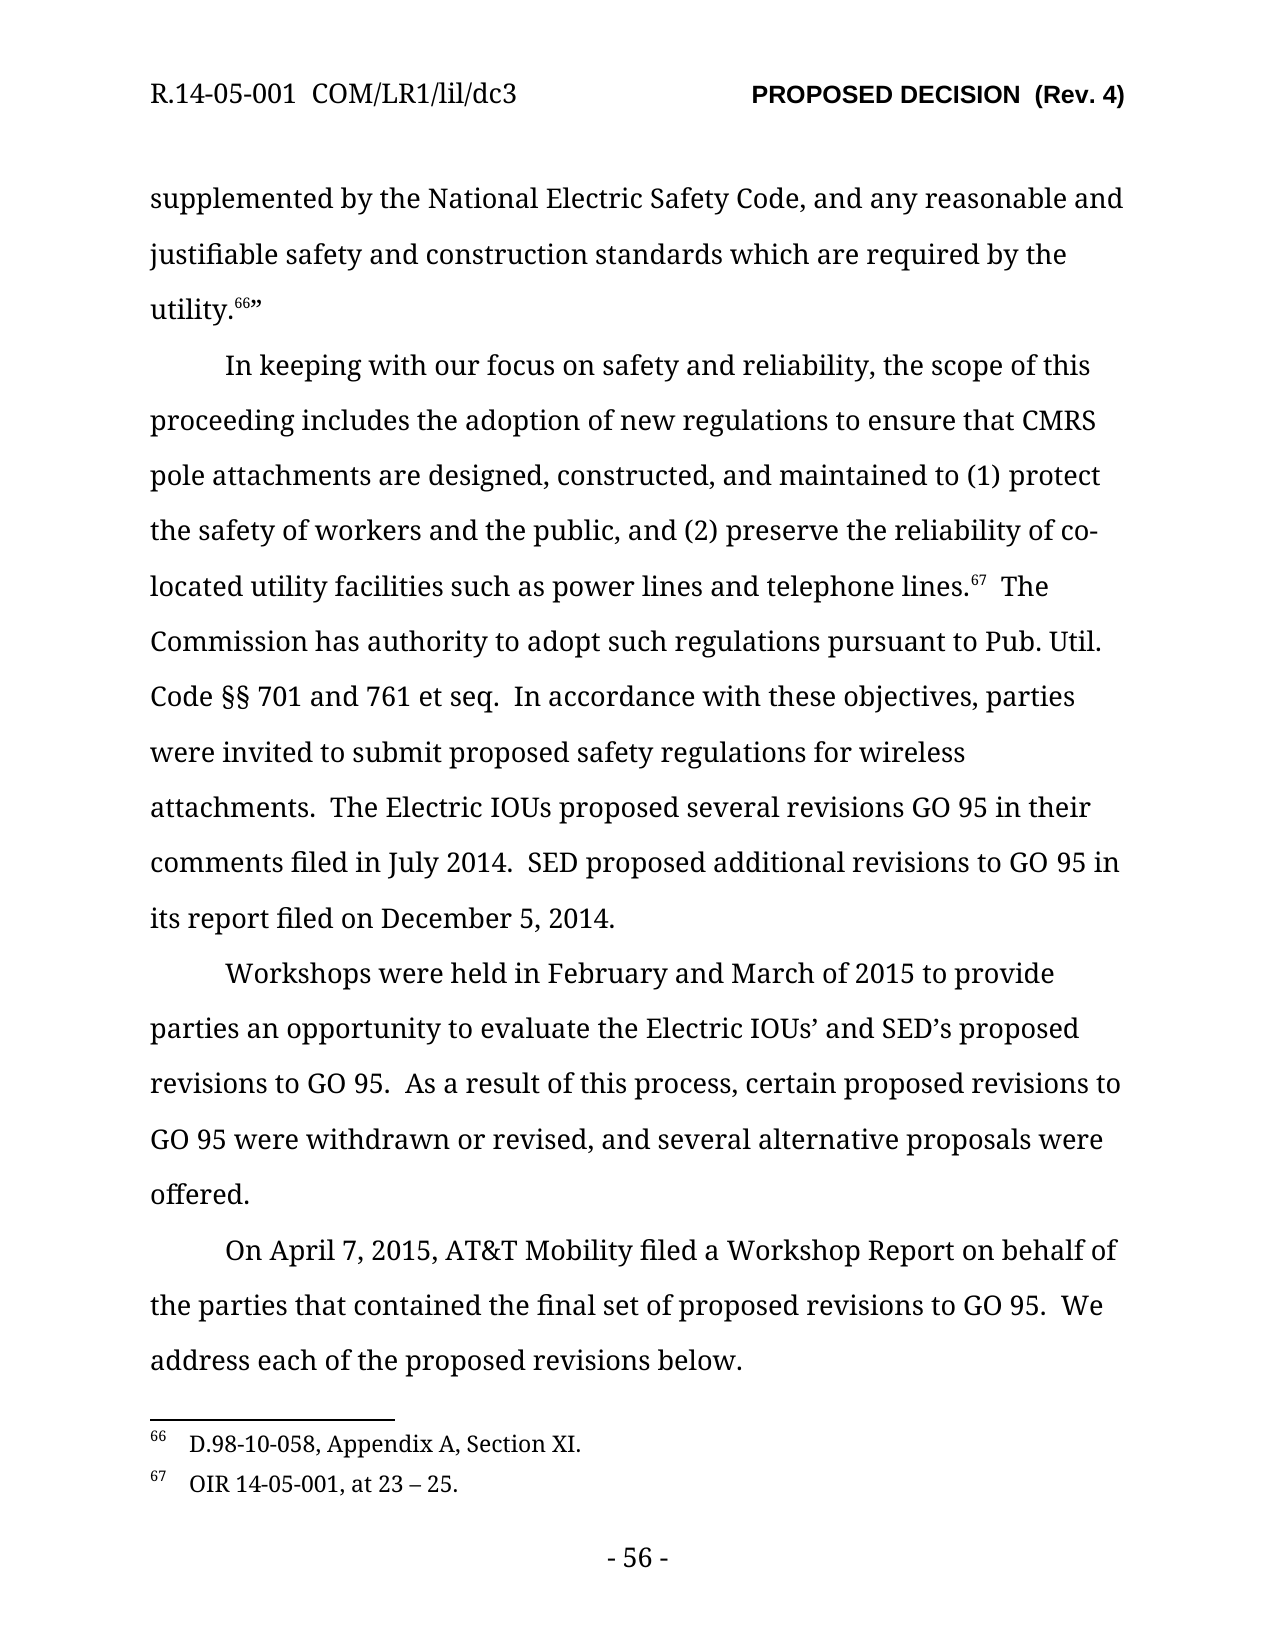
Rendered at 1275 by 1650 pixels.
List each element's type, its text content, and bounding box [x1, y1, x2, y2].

text On April 7, 2015, AT&T Mobility filed a Workshop Report on behalf of the parties that contained the final set of proposed revisions to GO 95. We address each of the proposed revisions below. [150, 1231, 1125, 1378]
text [150, 180, 1125, 327]
text In keeping with our focus on safety and reliability, the scope of this proceeding includes the adoption of new regulations to ensure that CMRS pole attachments are designed, constructed, and maintained to (1) protect the safety of workers and the public, and (2) preserve the reliability of co-located utility facilities such as power lines and telephone lines. The Commission has authority to adopt such regulations pursuant to Pub. Util. Code §§ 701 and 761 et seq. In accordance with these objectives, parties were invited to submit proposed safety regulations for wireless attachments. The Electric IOUs proposed several revisions GO 95 in their comments filed in July 2014. SED proposed additional revisions to GO 95 in its report filed on December 5, 2014. [150, 346, 1125, 936]
text Workshops were held in February and March of 2015 to provide parties an opportunity to evaluate the Electric IOUs’ and SED’s proposed revisions to GO 95. As a result of this process, certain proposed revisions to GO 95 were withdrawn or revised, and several alternative proposals were offered. [150, 954, 1125, 1212]
